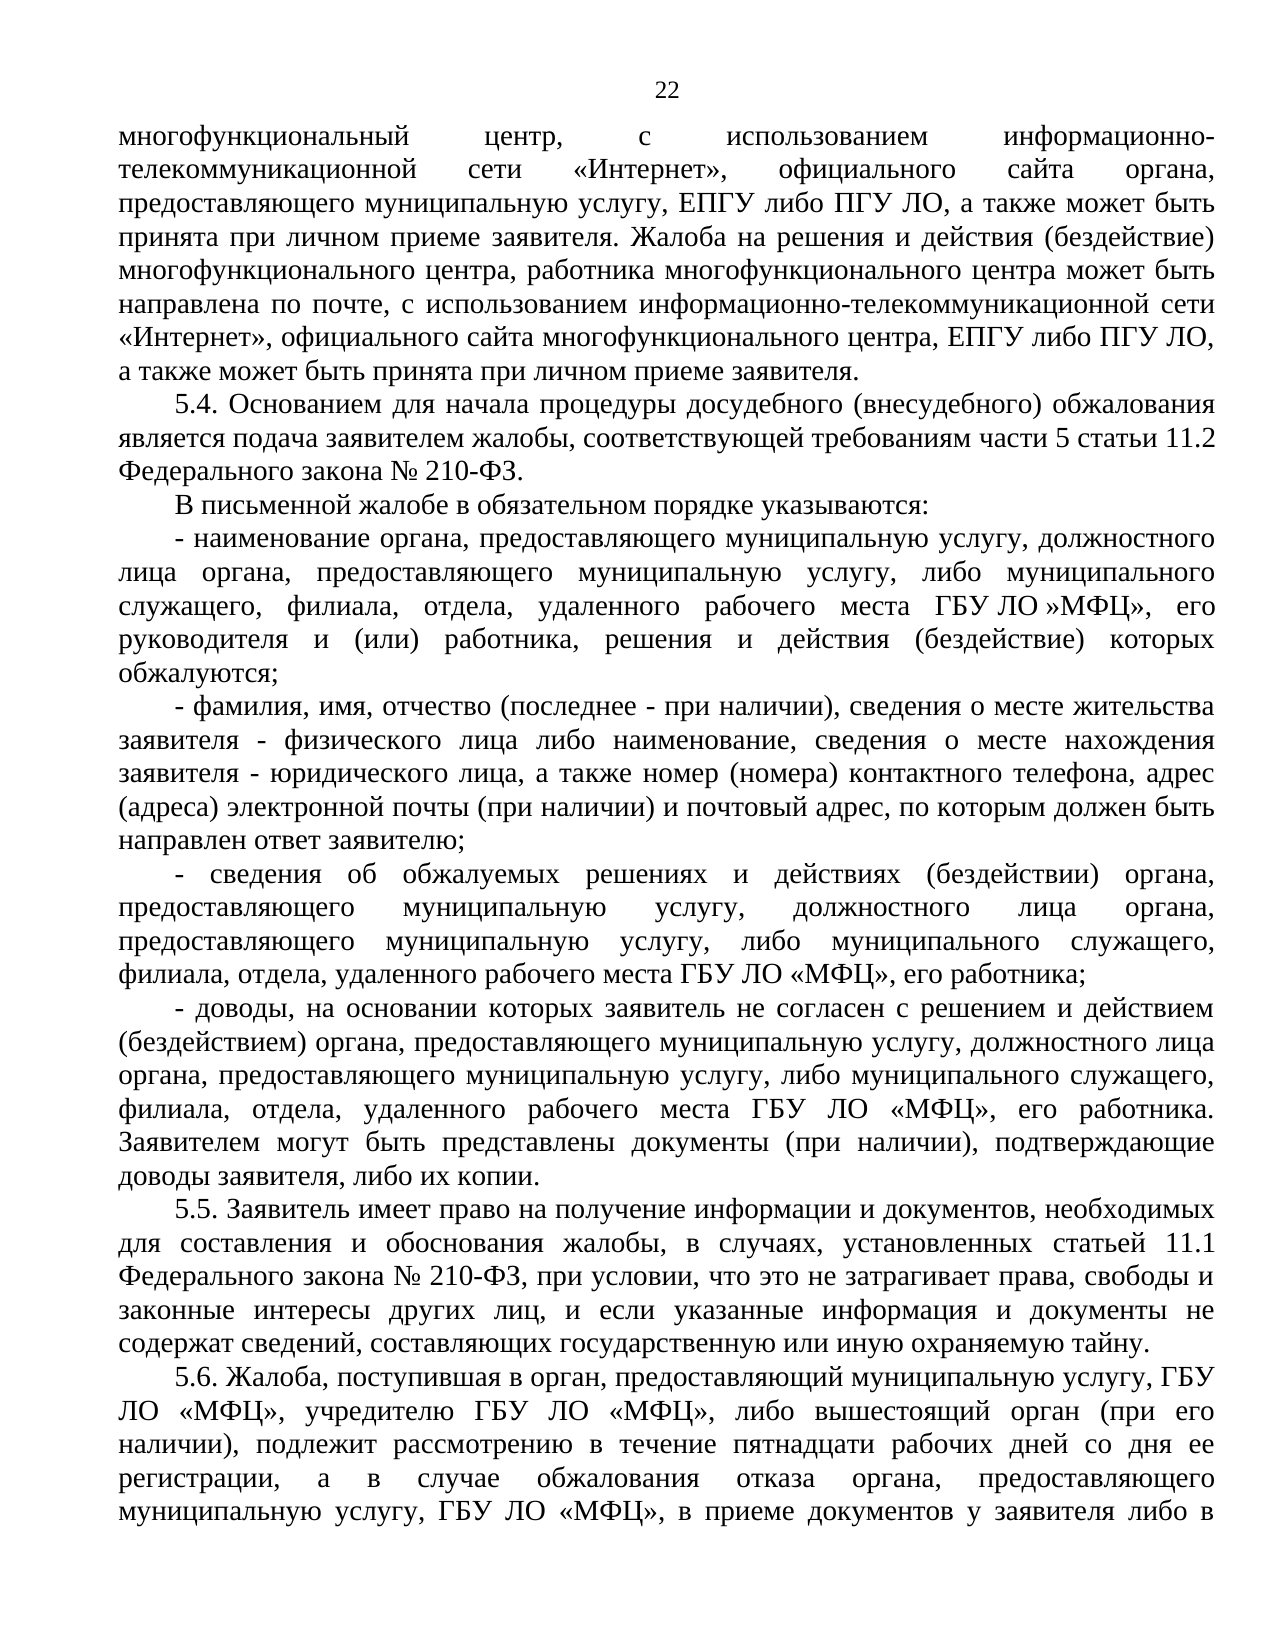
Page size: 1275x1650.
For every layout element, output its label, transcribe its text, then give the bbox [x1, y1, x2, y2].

text - наименование органа, предоставляющего муниципальную услугу, должностного лица органа, предоставляющего муниципальную услугу, либо муниципального служащего, филиала, отдела, удаленного рабочего места ГБУ ЛО »МФЦ», его руководителя и (или) работника, решения и действия (бездействие) которых обжалуются; [118, 521, 1216, 688]
text - доводы, на основании которых заявитель не согласен с решением и действием (бездействием) органа, предоставляющего муниципальную услугу, должностного лица органа, предоставляющего муниципальную услугу, либо муниципального служащего, филиала, отдела, удаленного рабочего места ГБУ ЛО «МФЦ», его работника. Заявителем могут быть представлены документы (при наличии), подтверждающие доводы заявителя, либо их копии. [118, 990, 1216, 1191]
text - фамилия, имя, отчество (последнее - при наличии), сведения о месте жительства заявителя - физического лица либо наименование, сведения о месте нахождения заявителя - юридического лица, а также номер (номера) контактного телефона, адрес (адреса) электронной почты (при наличии) и почтовый адрес, по которым должен быть направлен ответ заявителю; [118, 688, 1216, 856]
text 5.5. Заявитель имеет право на получение информации и документов, необходимых для составления и обоснования жалобы, в случаях, установленных статьей 11.1 Федерального закона № 210-ФЗ, при условии, что это не затрагивает права, свободы и законные интересы других лиц, и если указанные информация и документы не содержат сведений, составляющих государственную или иную охраняемую тайну. [118, 1191, 1216, 1359]
text 5.4. Основанием для начала процедуры досудебного (внесудебного) обжалования является подача заявителем жалобы, соответствующей требованиям части 5 статьи 11.2 Федерального закона № 210-ФЗ. [118, 386, 1216, 487]
text - сведения об обжалуемых решениях и действиях (бездействии) органа, предоставляющего муниципальную услугу, должностного лица органа, предоставляющего муниципальную услугу, либо муниципального служащего, филиала, отдела, удаленного рабочего места ГБУ ЛО «МФЦ», его работника; [118, 856, 1216, 990]
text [118, 118, 1216, 386]
text В письменной жалобе в обязательном порядке указываются: [118, 487, 1216, 521]
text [118, 1359, 1216, 1527]
